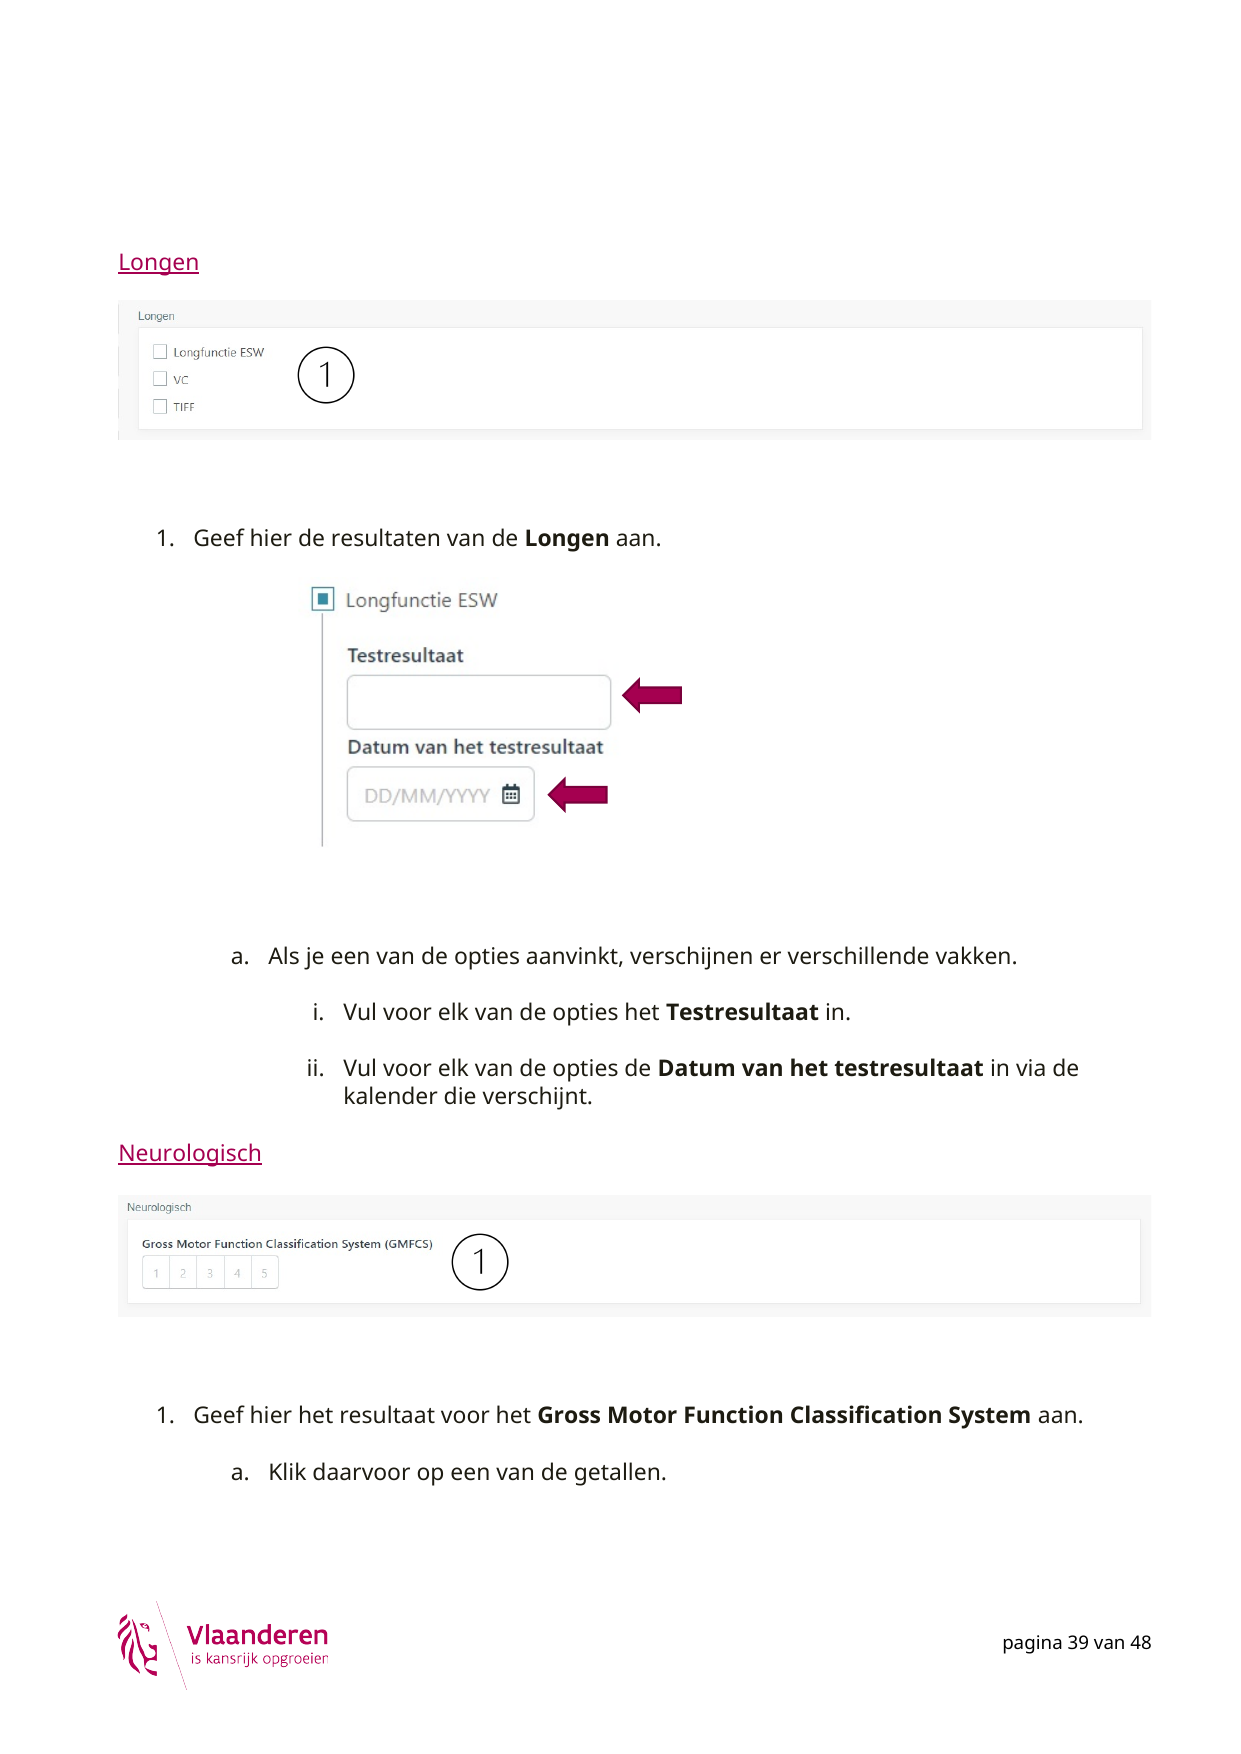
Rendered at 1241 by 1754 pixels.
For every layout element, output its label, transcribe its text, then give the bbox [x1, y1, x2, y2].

list Geef hier de resultaten van de Longen aan. [156, 524, 1152, 552]
picture [298, 577, 634, 858]
subtitle Neurologisch [118, 1138, 1152, 1167]
list Als je een van de opties aanvinkt, verschijnen er verschillende vakken. [231, 942, 1152, 970]
picture [118, 300, 1152, 440]
subtitle Longen [118, 248, 1152, 276]
list Geef hier het resultaat voor het Gross Motor Function Classification System aan. [156, 1401, 1152, 1429]
list Klik daarvoor op een van de getallen. [231, 1458, 1152, 1486]
picture [118, 1195, 1152, 1317]
picture [117, 1601, 328, 1690]
list Vul voor elk van de opties de Datum van het testresultaat in via de kalender die verschijnt. [324, 1054, 1152, 1110]
list Vul voor elk van de opties het Testresultaat in. [324, 998, 1152, 1026]
